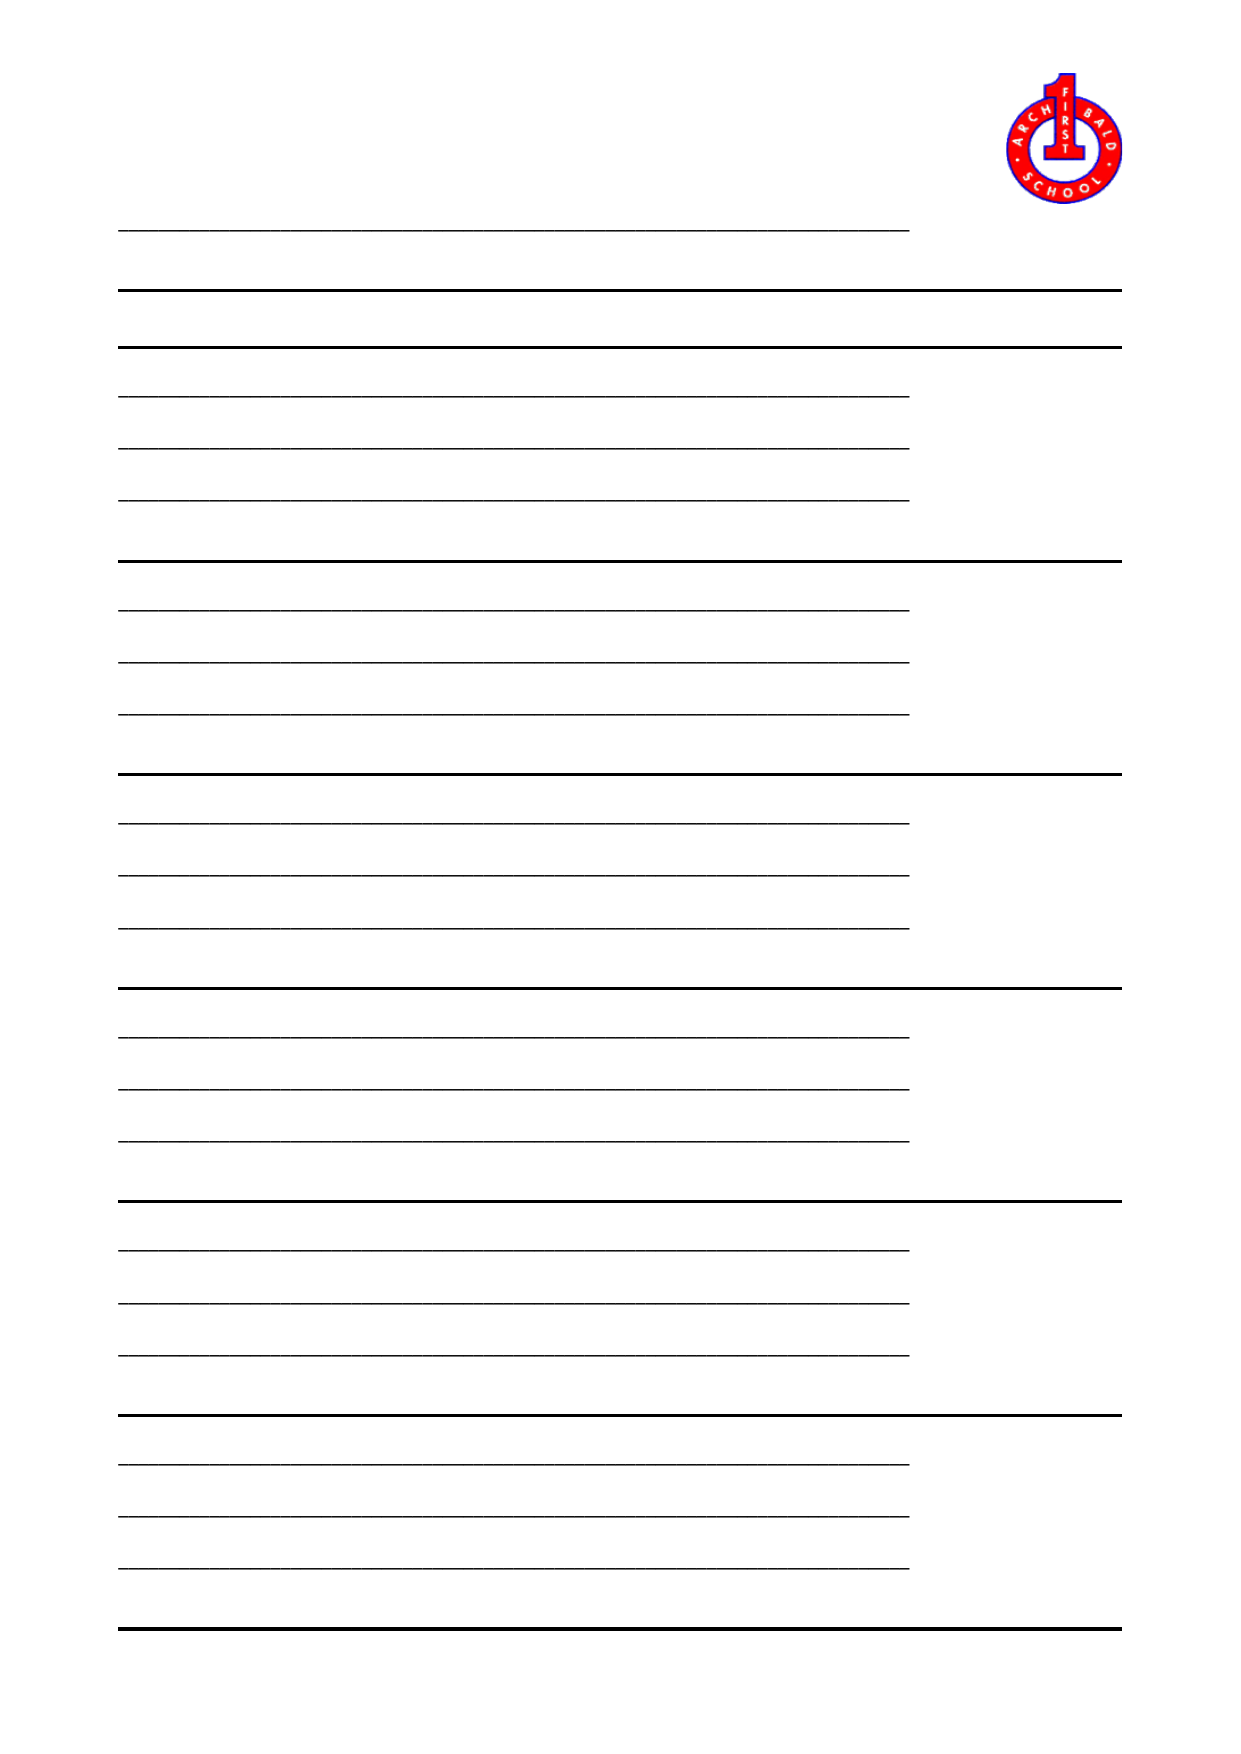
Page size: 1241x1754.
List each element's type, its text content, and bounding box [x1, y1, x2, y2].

text ______________________________________________________________________________ [118, 1276, 1122, 1308]
text ______________________________________________________________________________ [118, 1063, 1122, 1094]
text ______________________________________________________________________________ [118, 797, 1122, 828]
picture [1006, 73, 1123, 204]
text ______________________________________________________________________________ [118, 1490, 1122, 1521]
text ______________________________________________________________________________ [118, 584, 1122, 615]
text ______________________________________________________________________________ [118, 636, 1122, 667]
text ______________________________________________________________________________ [118, 422, 1122, 453]
text ______________________________________________________________________________ [118, 901, 1122, 933]
text ______________________________________________________________________________ [118, 474, 1122, 506]
text ______________________________________________________________________________ [118, 370, 1122, 401]
text ______________________________________________________________________________ [118, 1011, 1122, 1042]
text ______________________________________________________________________________ [118, 1224, 1122, 1256]
text ______________________________________________________________________________ [118, 1115, 1122, 1146]
text ______________________________________________________________________________ [118, 1438, 1122, 1469]
text ______________________________________________________________________________ [118, 1542, 1122, 1573]
text ______________________________________________________________________________ [118, 849, 1122, 881]
text ______________________________________________________________________________ [118, 688, 1122, 719]
text ______________________________________________________________________________ [118, 203, 1122, 235]
text ______________________________________________________________________________ [118, 1328, 1122, 1360]
